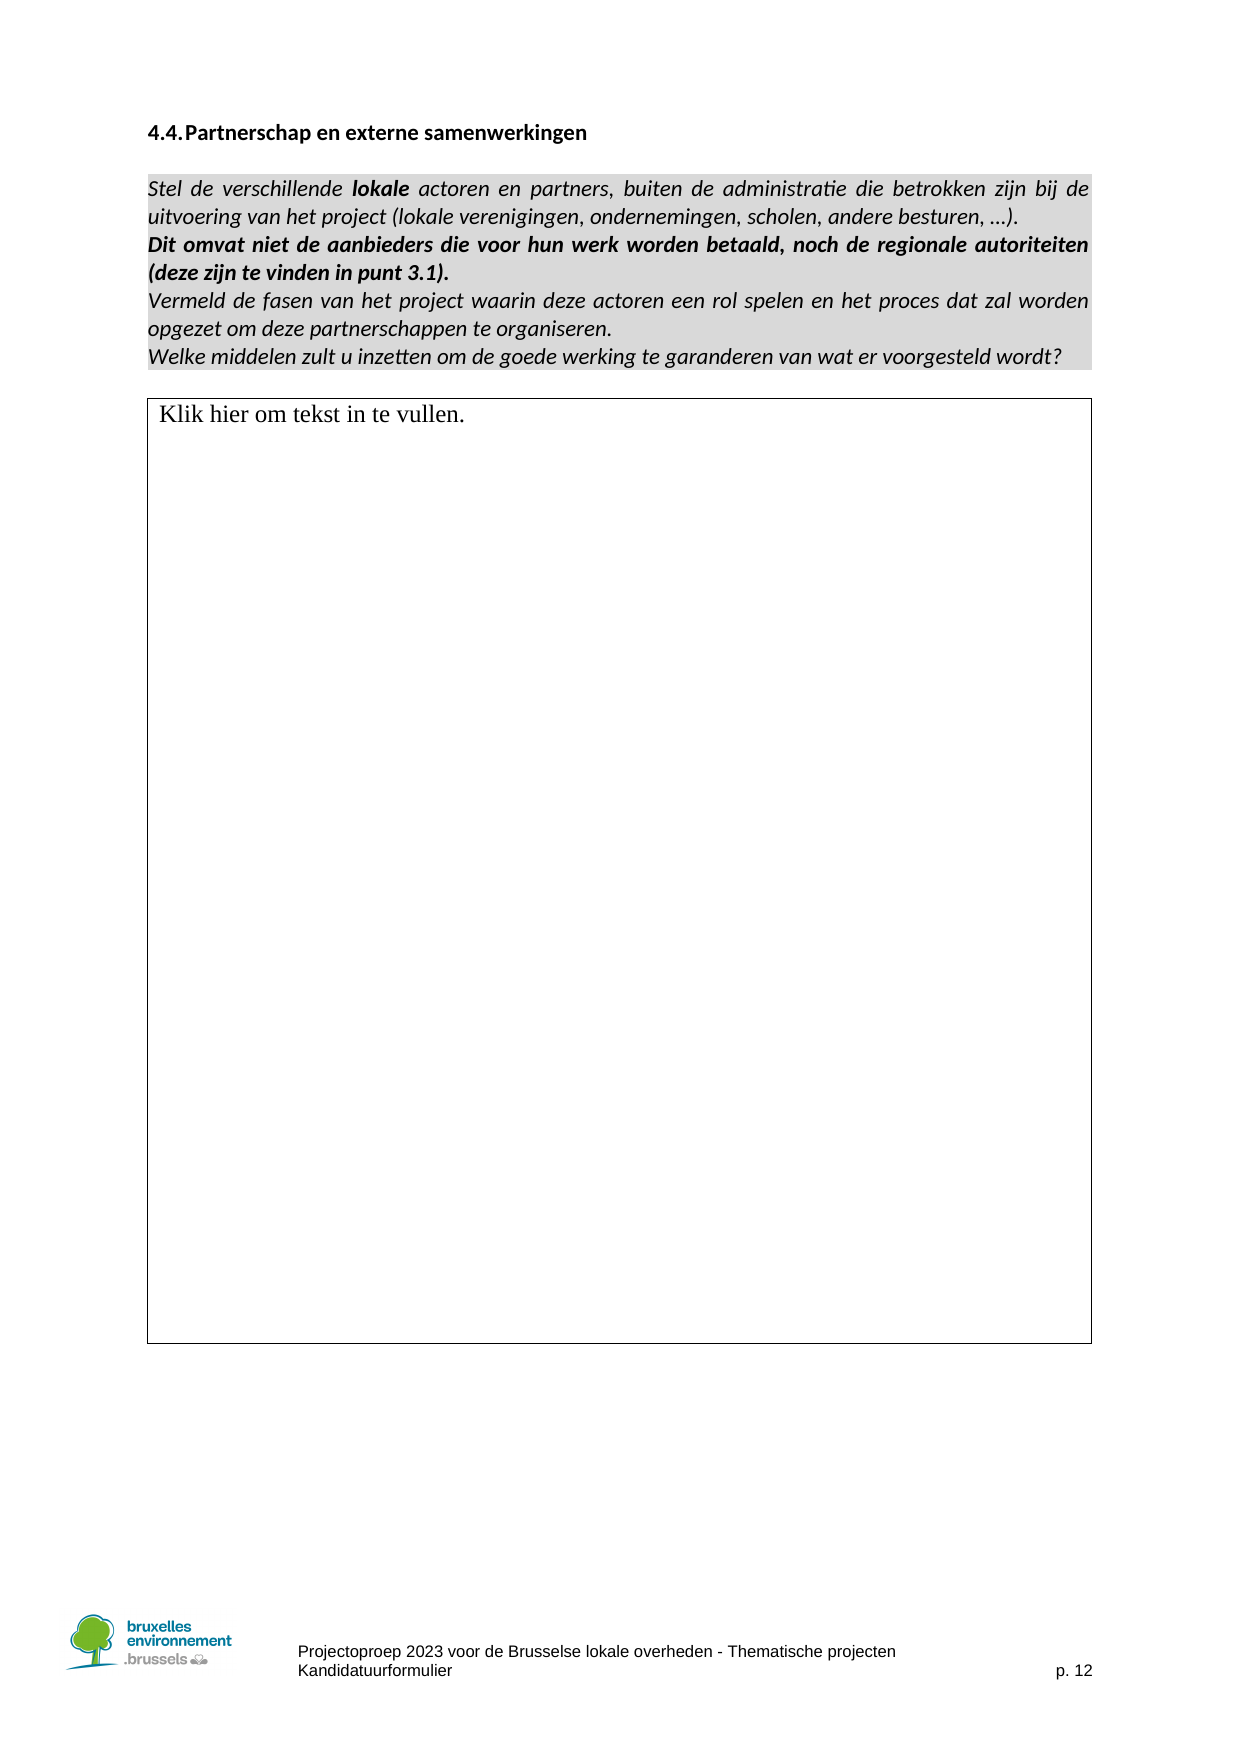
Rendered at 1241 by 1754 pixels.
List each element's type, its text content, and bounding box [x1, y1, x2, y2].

text Welke middelen zult u inzetten om de goede werking te garanderen van wat er voorgesteld wordt? [148, 342, 1092, 370]
table_header [148, 399, 1091, 1343]
picture [59, 1608, 238, 1676]
text Dit omvat niet de aanbieders die voor hun werk worden betaald, noch de regionale autoriteiten (deze zijn te vinden in punt 3.1). [148, 230, 1092, 286]
text Stel de verschillende lokale actoren en partners, buiten de administratie die betrokken zijn bij de uitvoering van het project (lokale verenigingen, ondernemingen, scholen, andere besturen, …). [148, 174, 1092, 230]
list Partnerschap en externe samenwerkingen [148, 118, 1092, 146]
text Vermeld de fasen van het project waarin deze actoren een rol spelen en het proces dat zal worden opgezet om deze partnerschappen te organiseren. [148, 286, 1092, 342]
